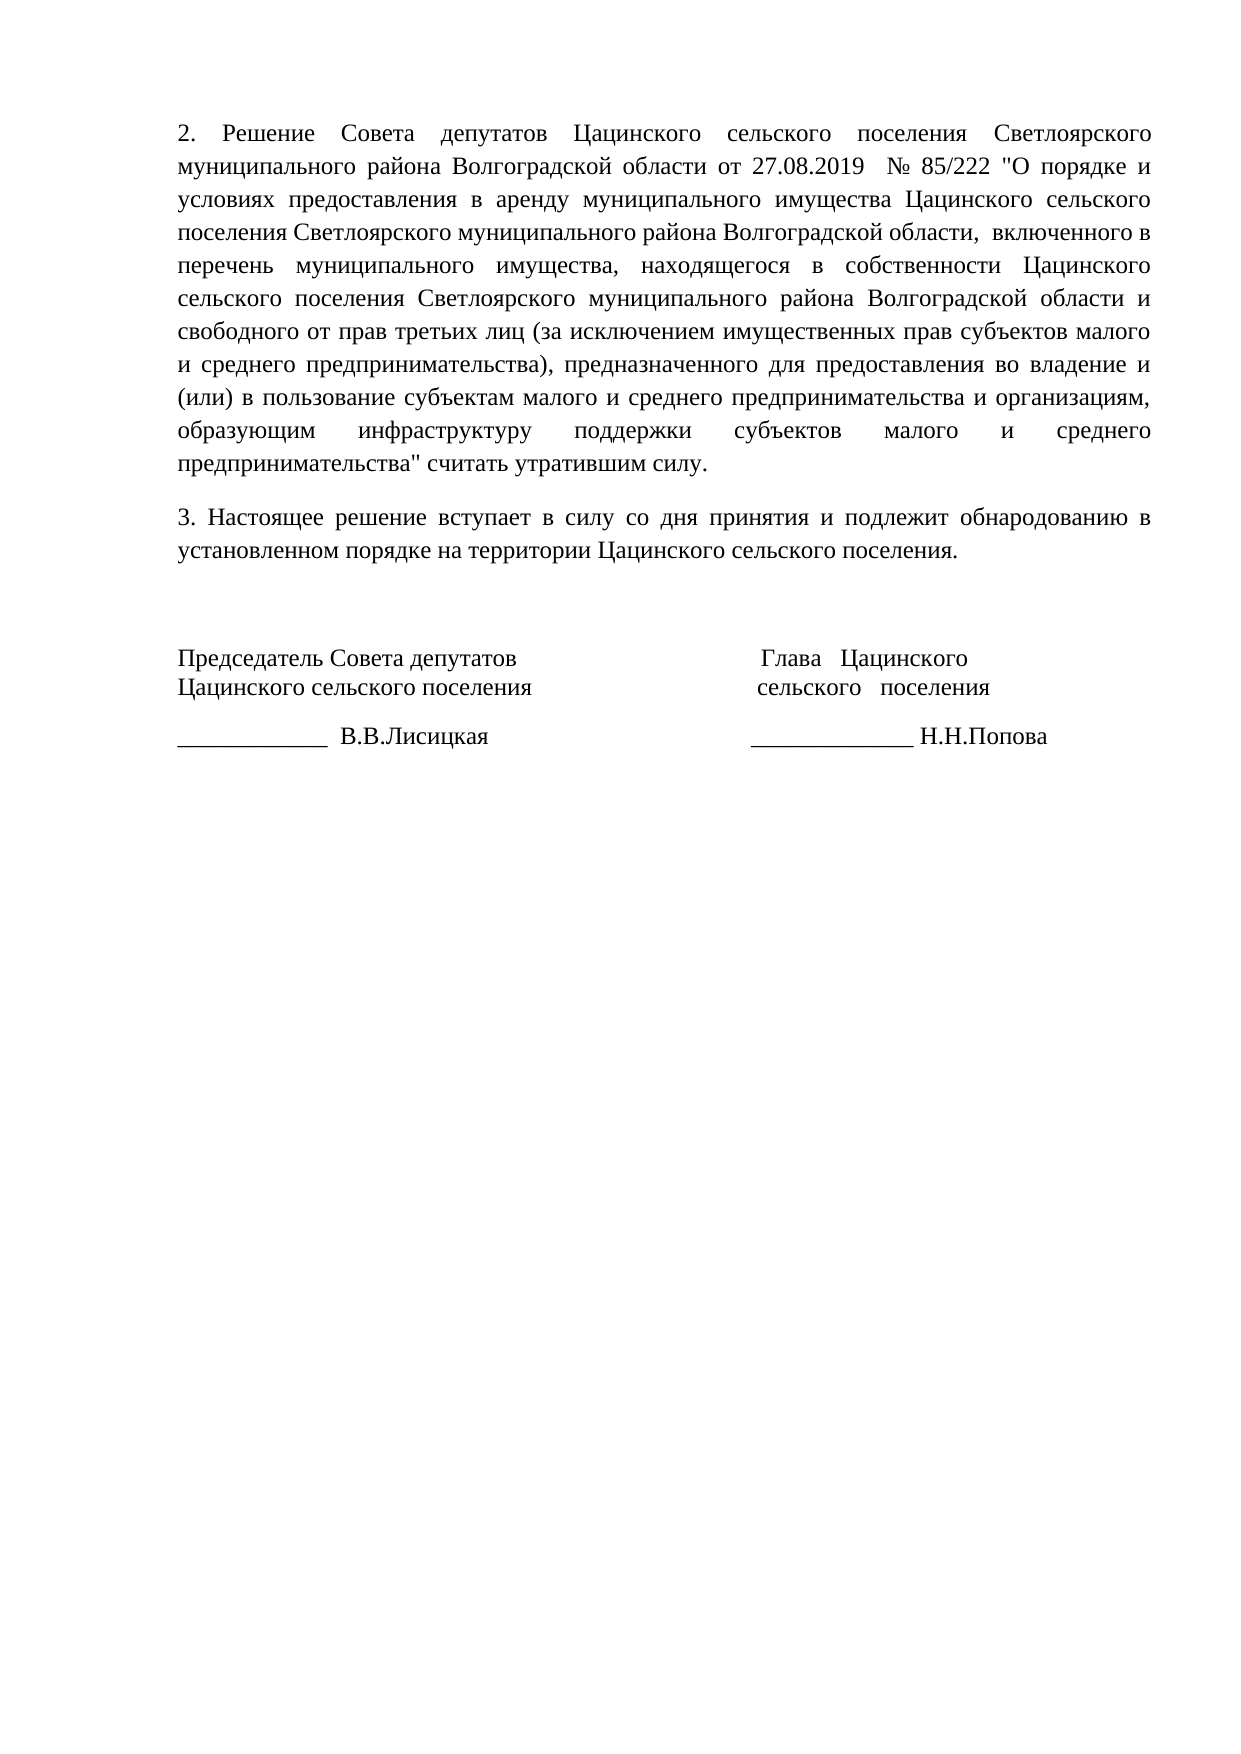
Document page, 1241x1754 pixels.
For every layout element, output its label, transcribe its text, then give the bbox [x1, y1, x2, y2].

text Цацинского сельского поселения сельского поселения [177, 672, 1152, 700]
text Председатель Совета депутатов Глава Цацинского [177, 643, 1152, 672]
text ____________ В.В.Лисицкая _____________ Н.Н.Попова [177, 721, 1152, 749]
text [177, 118, 1152, 477]
text 3. Настоящее решение вступает в силу со дня принятия и подлежит обнародованию в установленном порядке на территории Цацинского сельского поселения. [177, 502, 1152, 564]
